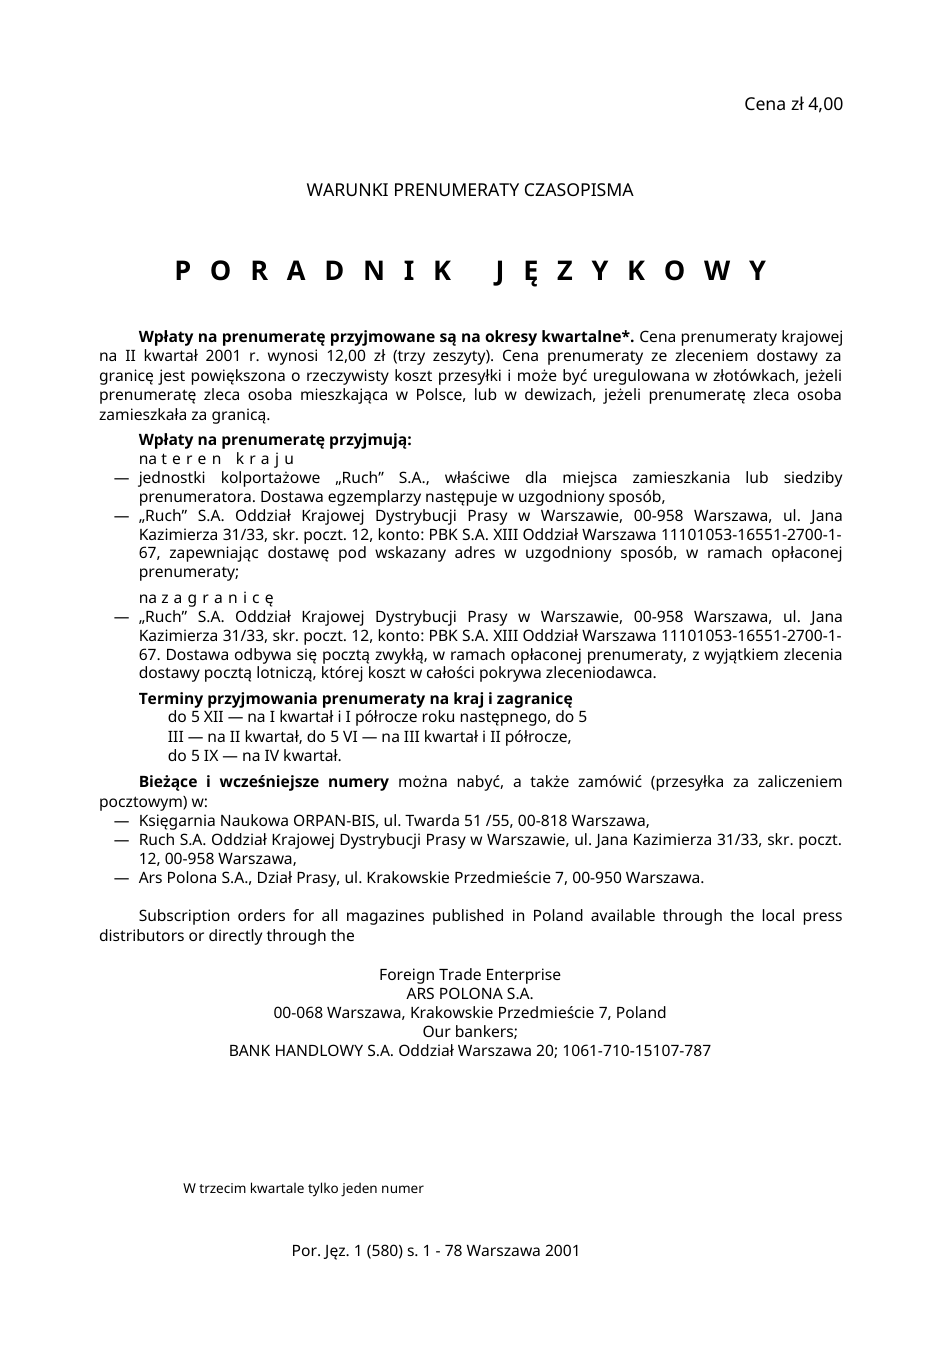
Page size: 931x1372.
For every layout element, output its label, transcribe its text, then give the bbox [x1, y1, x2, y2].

list „Ruch” S.A. Oddział Krajowej Dystrybucji Prasy w Warszawie, 00-958 Warszawa, ul. Jana Kazimierza 31/33, skr. poczt. 12, konto: PBK S.A. XIII Oddział Warszawa 11101053-16551-2700-1-67. Dostawa odbywa się pocztą zwykłą, w ramach opłaconej prenumeraty, z wyjątkiem zlecenia dostawy pocztą lotniczą, której koszt w całości pokrywa zleceniodawca. [113, 607, 843, 683]
list jednostki kolportażowe „Ruch” S.A., właściwe dla miejsca zamieszkania lub siedziby prenumeratora. Dostawa egzemplarzy następuje w uzgodniony sposób, [113, 468, 843, 506]
text BANK HANDLOWY S.A. Oddział Warszawa 20; 1061-710-15107-787 [99, 1041, 841, 1060]
text W trzecim kwartale tylko jeden numer [183, 1183, 424, 1196]
text Por. Jęz. 1 (580) s. 1 - 78 Warszawa 2001 [291, 1244, 581, 1260]
list „Ruch” S.A. Oddział Krajowej Dystrybucji Prasy w Warszawie, 00-958 Warszawa, ul. Jana Kazimierza 31/33, skr. poczt. 12, konto: PBK S.A. XIII Oddział Warszawa 11101053-16551-2700-1-67, zapewniając dostawę pod wskazany adres w uzgodniony sposób, w ramach opłaconej prenumeraty; [113, 506, 843, 582]
list Ars Polona S.A., Dział Prasy, ul. Krakowskie Przedmieście 7, 00-950 Warszawa. [113, 868, 843, 887]
text Wpłaty na prenumeratę przyjmują: [99, 433, 843, 449]
text na zagranicę [99, 588, 843, 607]
text Subscription orders for all magazines published in Poland available through the local press distributors or directly through the [99, 905, 843, 945]
text Bieżące i wcześniejsze numery można nabyć, a także zamówić (przesyłka za zaliczeniem pocztowym) w: [99, 772, 843, 812]
text Wpłaty na prenumeratę przyjmowane są na okresy kwartalne*. Cena prenumeraty krajowej na II kwartał 2001 r. wynosi 12,00 zł (trzy zeszyty). Cena prenumeraty ze zleceniem dostawy za granicę jest powiększona o rzeczywisty koszt przesyłki i może być uregulowana w złotówkach, jeżeli prenumeratę zleca osoba mieszkająca w Polsce, lub w dewizach, jeżeli prenumeratę zleca osoba zamieszkała za granicą. [99, 327, 843, 424]
text Foreign Trade Enterprise ARS POLONA S.A. [99, 964, 841, 1003]
text PORADNIK JĘZYKOWY [99, 259, 841, 286]
list Księgarnia Naukowa ORPAN-BIS, ul. Twarda 51 /55, 00-818 Warszawa, [113, 812, 843, 831]
text 00-068 Warszawa, Krakowskie Przedmieście 7, Poland Our bankers; [99, 1003, 841, 1041]
list Ruch S.A. Oddział Krajowej Dystrybucji Prasy w Warszawie, ul. Jana Kazimierza 31/33, skr. poczt. 12, 00-958 Warszawa, [113, 831, 843, 868]
text Cena zł 4,00 [99, 96, 843, 114]
text WARUNKI PRENUMERATY CZASOPISMA [99, 182, 841, 200]
text na teren kraju [99, 449, 843, 468]
text Terminy przyjmowania prenumeraty na kraj i zagranicę [99, 692, 843, 707]
text do 5 XII — na I kwartał i I półrocze roku następnego, do 5 III — na II kwartał, do 5 VI — na III kwartał i II półrocze, do 5 IX — na IV kwartał. [168, 707, 591, 766]
